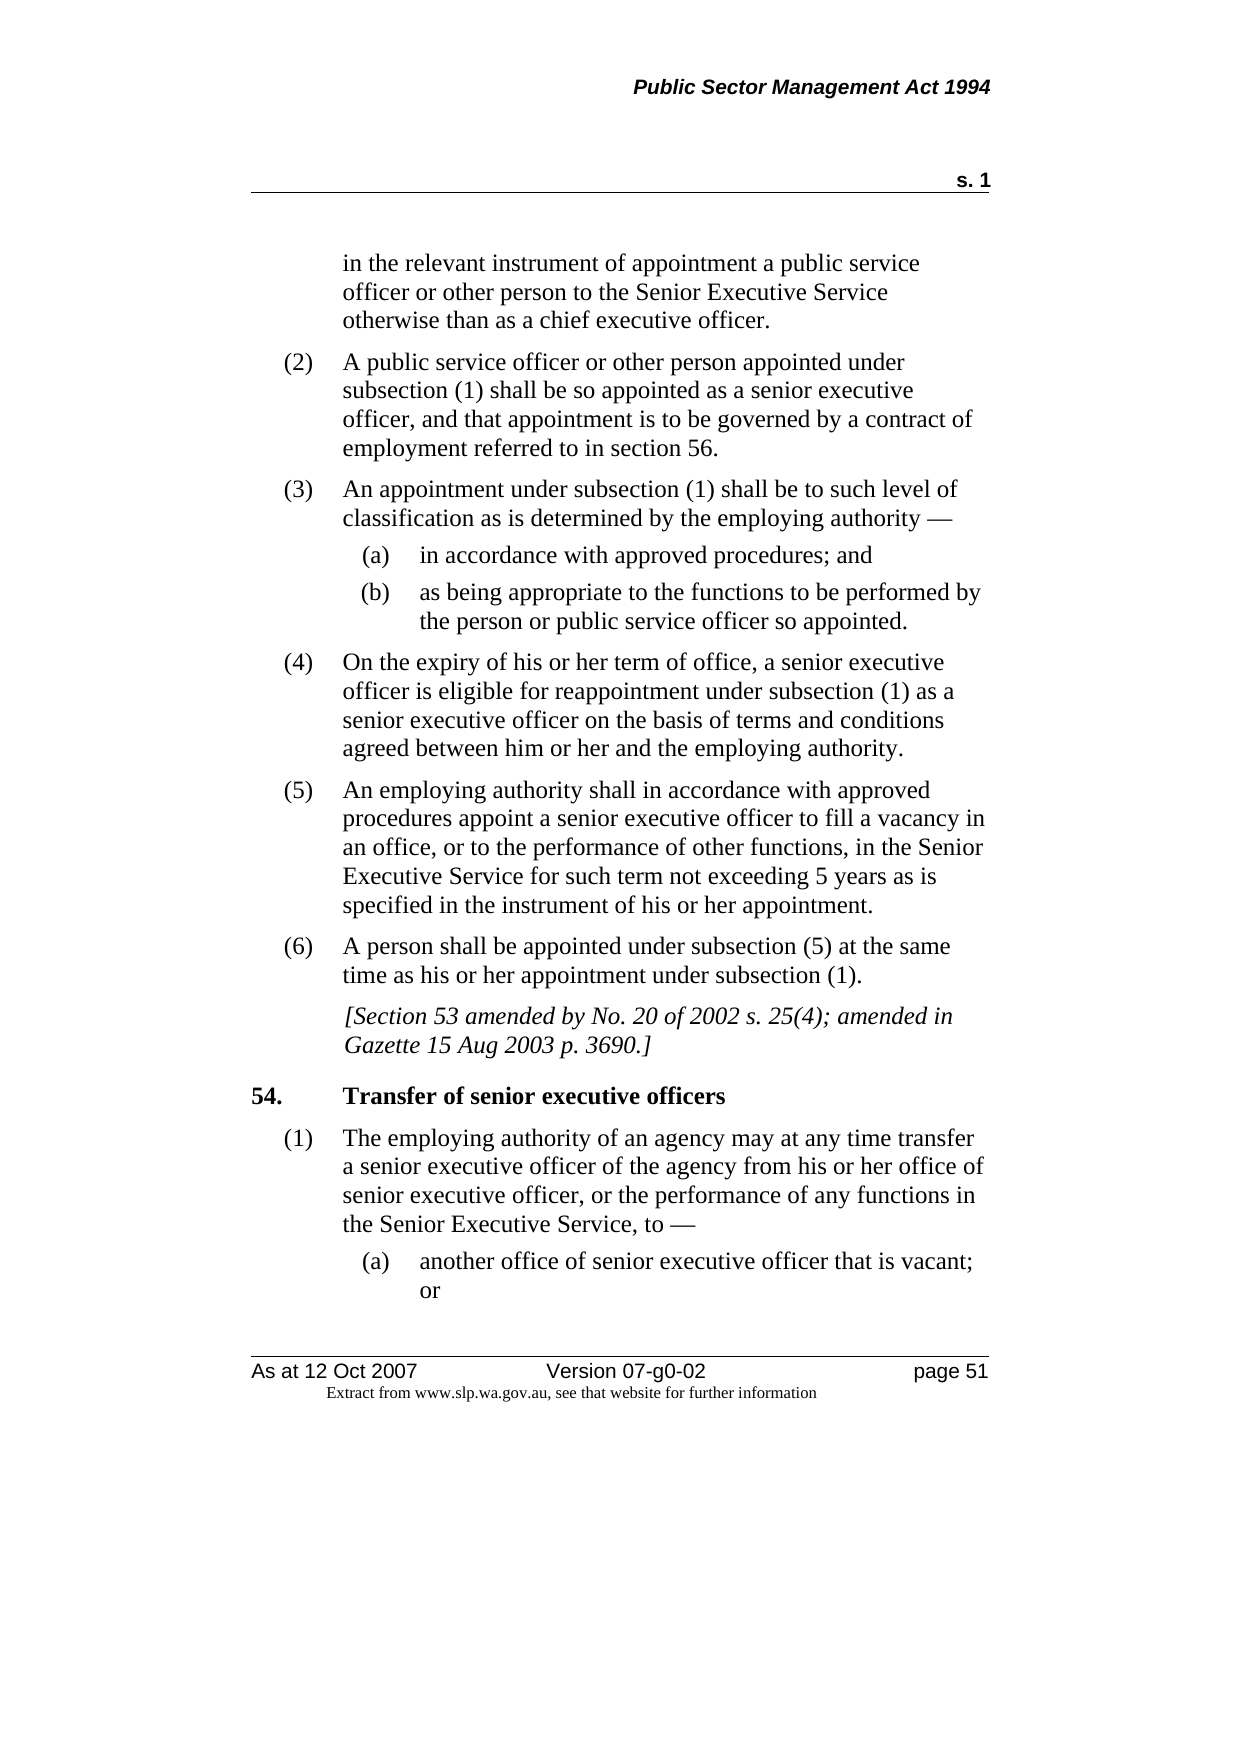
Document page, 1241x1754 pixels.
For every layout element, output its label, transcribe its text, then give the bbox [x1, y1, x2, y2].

text (3) An appointment under subsection (1) shall be to such level of classification as is determined by the employing authority — [251, 474, 989, 532]
text (1) The employing authority of an agency may at any time transfer a senior executive officer of the agency from his or her office of senior executive officer, or the performance of any functions in the Senior Executive Service, to — [251, 1123, 989, 1238]
text (a) another office of senior executive officer that is vacant; or [251, 1246, 989, 1303]
subtitle 54. Transfer of senior executive officers [251, 1081, 989, 1110]
text (4) On the expiry of his or her term of office, a senior executive officer is eligible for reappointment under subsection (1) as a senior executive officer on the basis of terms and conditions agreed between him or her and the employing authority. [251, 647, 989, 762]
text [251, 248, 989, 334]
text (2) A public service officer or other person appointed under subsection (1) shall be so appointed as a senior executive officer, and that appointment is to be governed by a contract of employment referred to in section 56. [251, 347, 989, 462]
text (6) A person shall be appointed under subsection (5) at the same time as his or her appointment under subsection (1). [251, 931, 989, 988]
text (a) in accordance with approved procedures; and [251, 540, 989, 569]
text [Section 53 amended by No. 20 of 2002 s. 25(4); amended in Gazette 15 Aug 2003 p. 3690.] [251, 1001, 989, 1058]
text (b) as being appropriate to the functions to be performed by the person or public service officer so appointed. [251, 577, 989, 635]
text (5) An employing authority shall in accordance with approved procedures appoint a senior executive officer to fill a vacancy in an office, or to the performance of other functions, in the Senior Executive Service for such term not exceeding 5 years as is specified in the instrument of his or her appointment. [251, 775, 989, 918]
